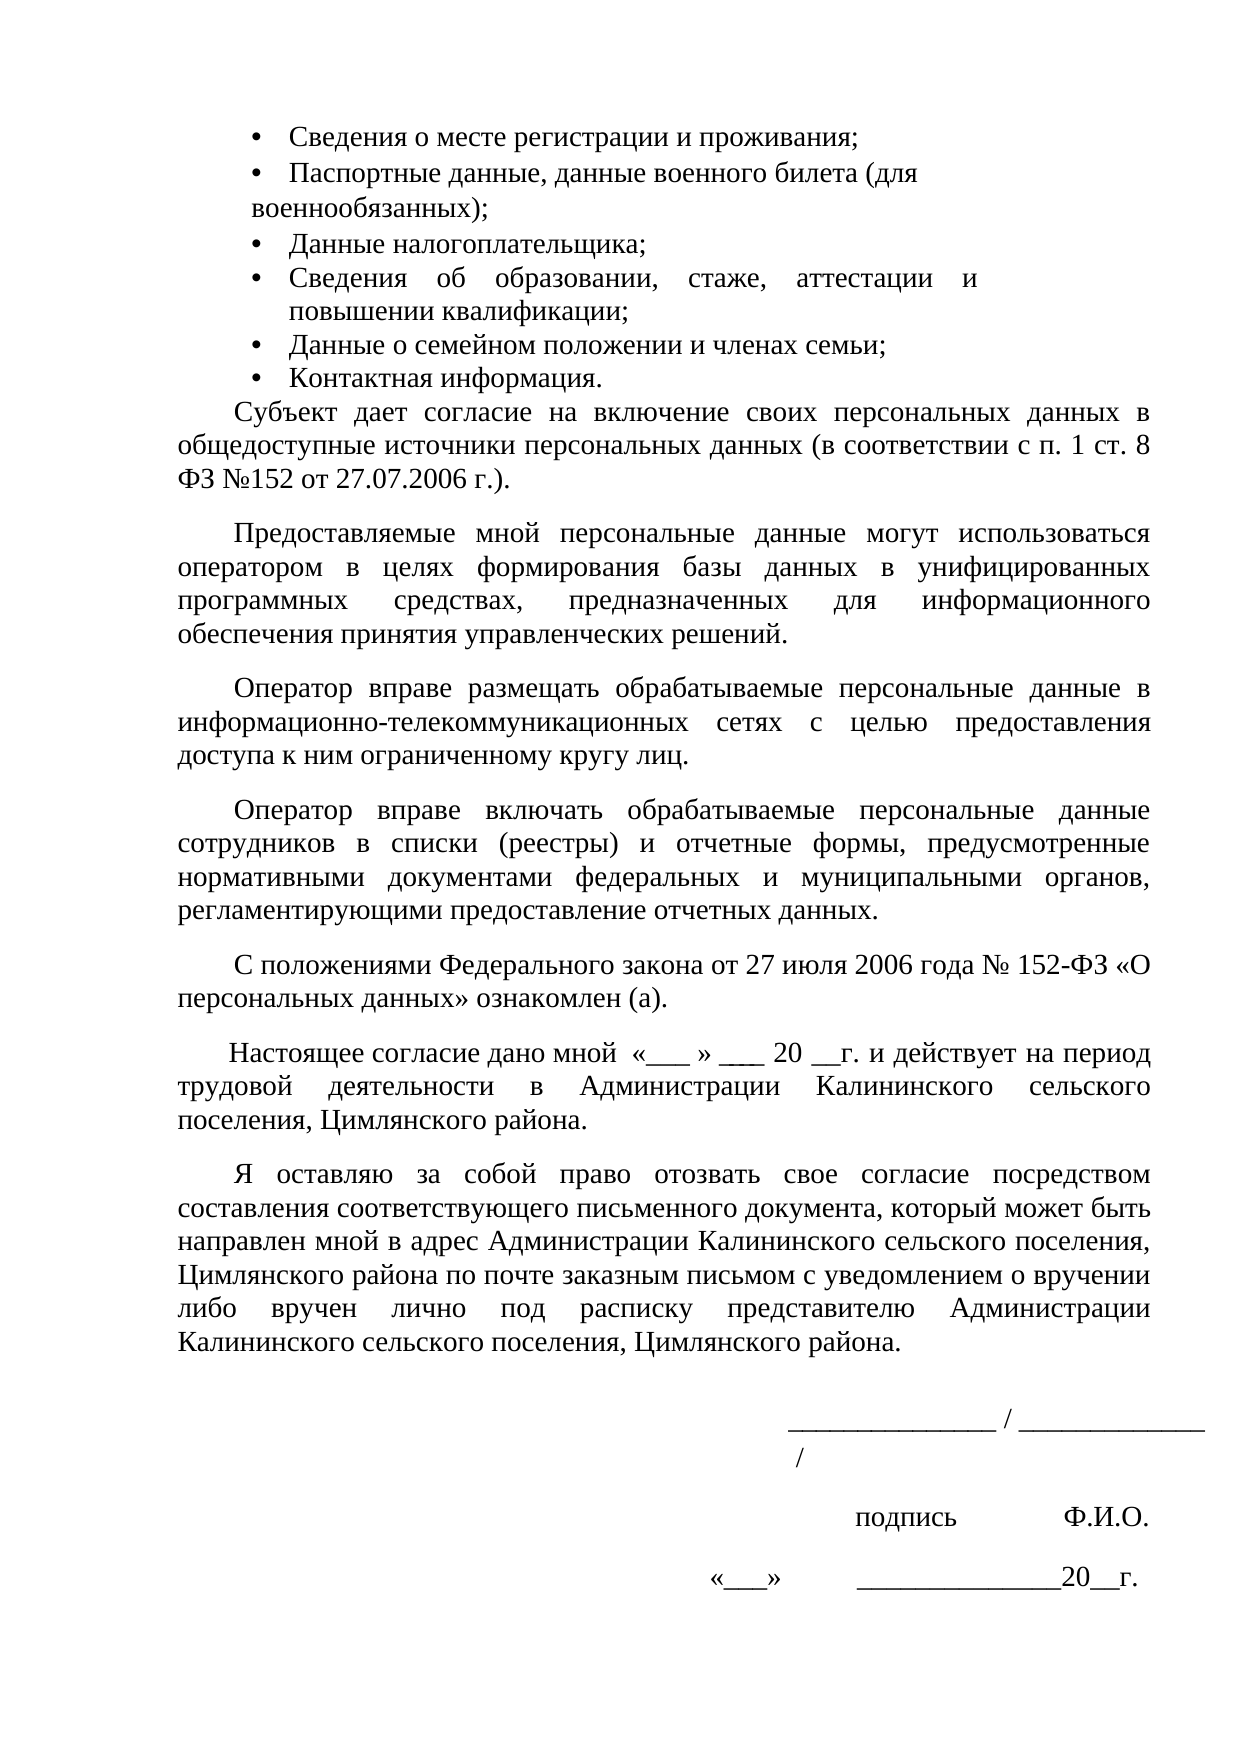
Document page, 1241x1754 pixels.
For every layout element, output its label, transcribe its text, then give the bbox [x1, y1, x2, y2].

text Настоящее согласие дано мной «___ » 20 __г. и действует на период трудовой деятельности в Администрации Калининского сельского поселения, Цимлянского района. [162, 1035, 1152, 1136]
list Данные о семейном положении и членах семьи; [251, 327, 1152, 361]
text / / [788, 1402, 1152, 1474]
text С положениями Федерального закона от 27 июля 2006 года № 152-ФЗ «О персональных данных» ознакомлен (а). [177, 947, 1152, 1014]
text Предоставляемые мной персональные данные могут использоваться оператором в целях формирования базы данных в унифицированных программных средствах, предназначенных для информационного обеспечения принятия управленческих решений. [177, 516, 1151, 650]
text Я оставляю за собой право отозвать свое согласие посредством составления соответствующего письменного документа, который может быть направлен мной в адрес Администрации Калининского сельского поселения, Цимлянского района по почте заказным письмом с уведомлением о вручении либо вручен лично под расписку представителю Администрации Калининского сельского поселения, Цимлянского района. [177, 1157, 1152, 1358]
text Субъект дает согласие на включение своих персональных данных в общедоступные источники персональных данных (в соответствии с п. 1 ст. 8 ФЗ №152 от 27.07.2006 г.). [177, 394, 1151, 495]
list Сведения о месте регистрации и проживания; [251, 118, 1152, 154]
text «___» ______________20__г. [177, 1559, 1152, 1592]
text Оператор вправе включать обрабатываемые персональные данные сотрудников в списки (реестры) и отчетные формы, предусмотренные нормативными документами федеральных и муниципальными органов, регламентирующими предоставление отчетных данных. [177, 792, 1151, 927]
list Паспортные данные, данные военного билета (для военнообязанных); [251, 154, 1152, 225]
list Сведения об образовании, стаже, аттестации и повышении квалификации; [251, 260, 1152, 327]
text подпись Ф.И.О. [855, 1499, 1152, 1533]
list Данные налогоплательщика; [251, 225, 1152, 260]
text Оператор вправе размещать обрабатываемые персональные данные в информационно-телекоммуникационных сетях с целью предоставления доступа к ним ограниченному кругу лиц. [177, 671, 1151, 772]
list Контактная информация. [251, 361, 1152, 394]
